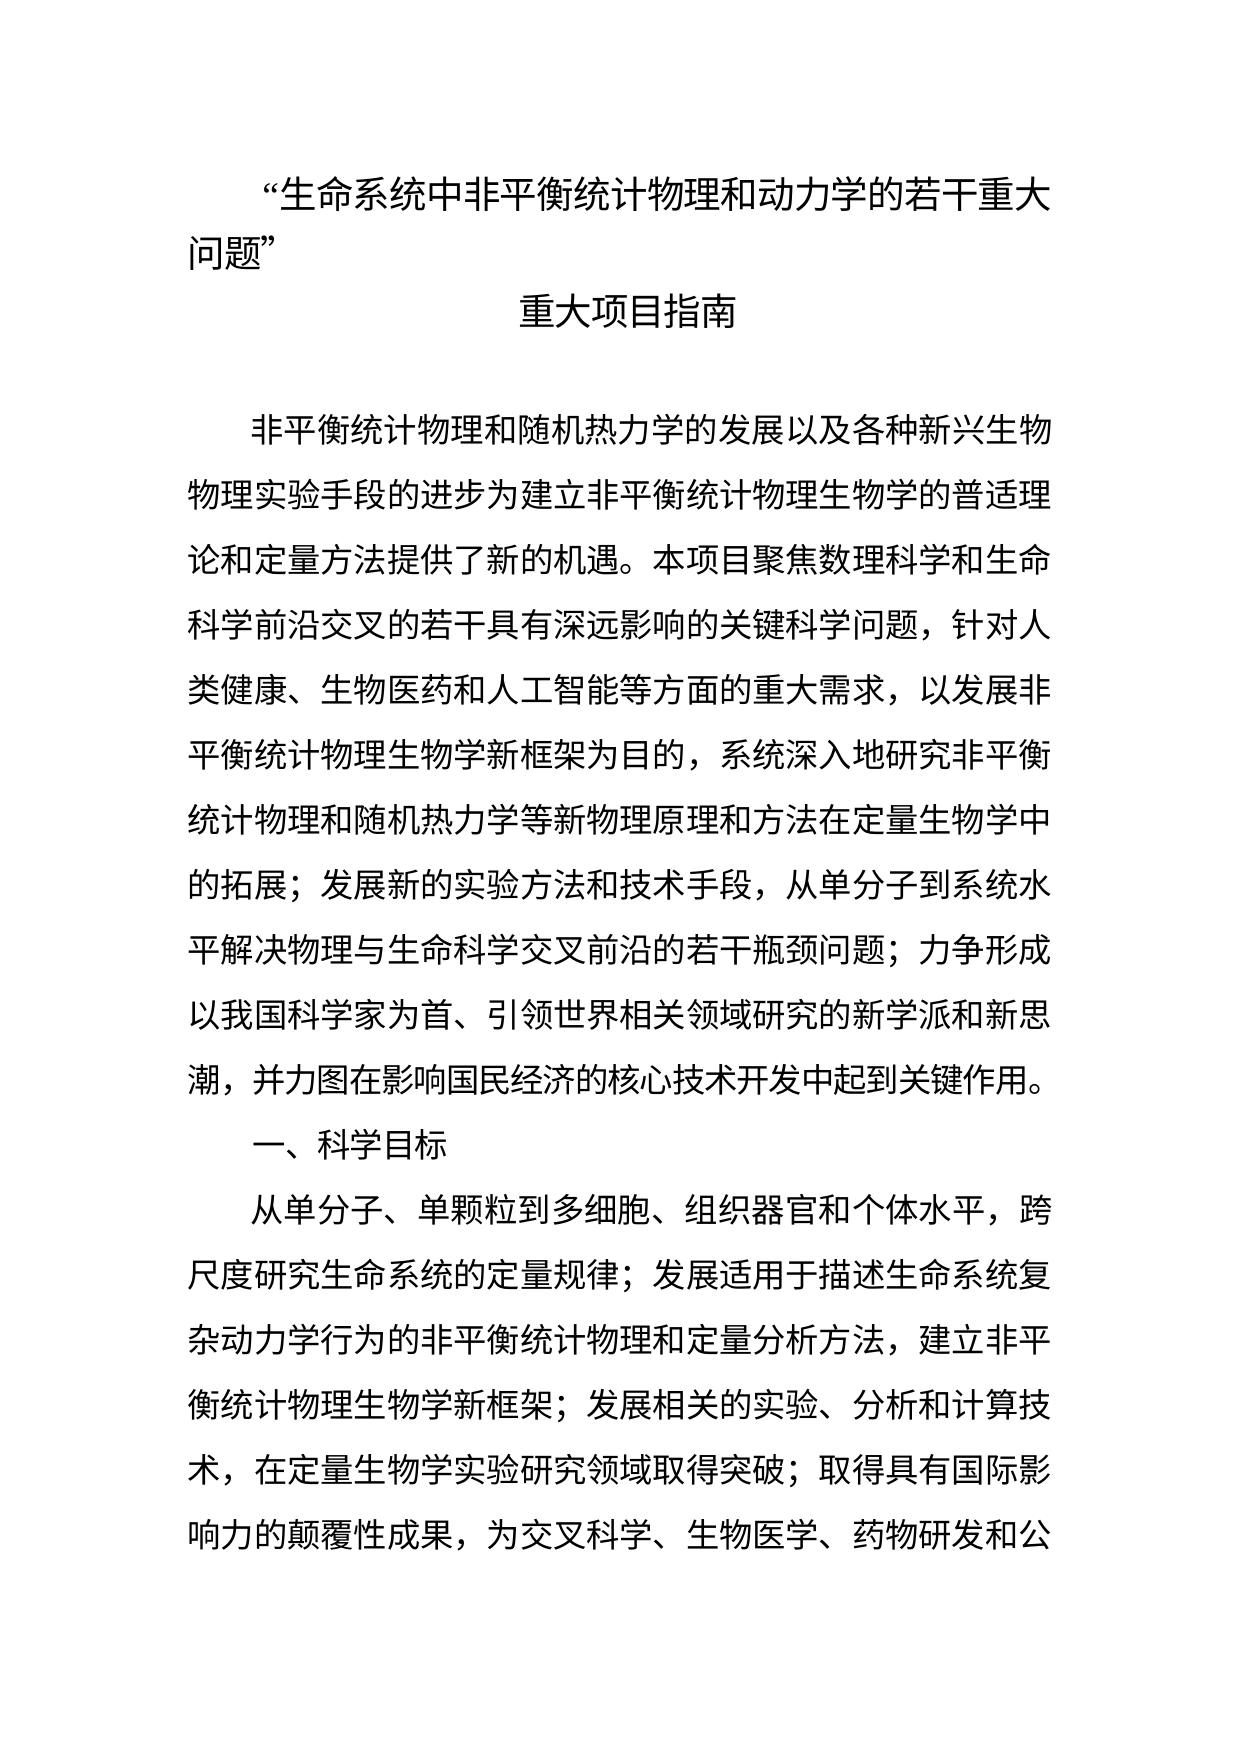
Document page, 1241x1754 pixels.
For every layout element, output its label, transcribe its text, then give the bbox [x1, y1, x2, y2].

text 重大项目指南 [187, 279, 1053, 337]
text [187, 1175, 1053, 1565]
text 研究和开发大面积、高质量二维极化材料晶体的解离工艺，探索高质量二维极化材料的转移和异质结制备技术；利用二维极化材料及异质结中的新奇物理效应，设计、制备基于自旋（赝自旋）、电极化、谷极化、手征等状态变量的新原理信息器件，探索基于二维非易失存储器件的存算一体信息处理技术及相关器件。 “生命系统中非平衡统计物理和动力学的若干重大问题” [187, 162, 1053, 279]
text 一、科学目标 [253, 1110, 1053, 1175]
text 非平衡统计物理和随机热力学的发展以及各种新兴生物物理实验手段的进步为建立非平衡统计物理生物学的普适理论和定量方法提供了新的机遇。本项目聚焦数理科学和生命科学前沿交叉的若干具有深远影响的关键科学问题，针对人类健康、生物医药和人工智能等方面的重大需求，以发展非平衡统计物理生物学新框架为目的，系统深入地研究非平衡统计物理和随机热力学等新物理原理和方法在定量生物学中的拓展；发展新的实验方法和技术手段，从单分子到系统水平解决物理与生命科学交叉前沿的若干瓶颈问题；力争形成以我国科学家为首、引领世界相关领域研究的新学派和新思潮，并力图在影响国民经济的核心技术开发中起到关键作用。 [187, 395, 1053, 1110]
